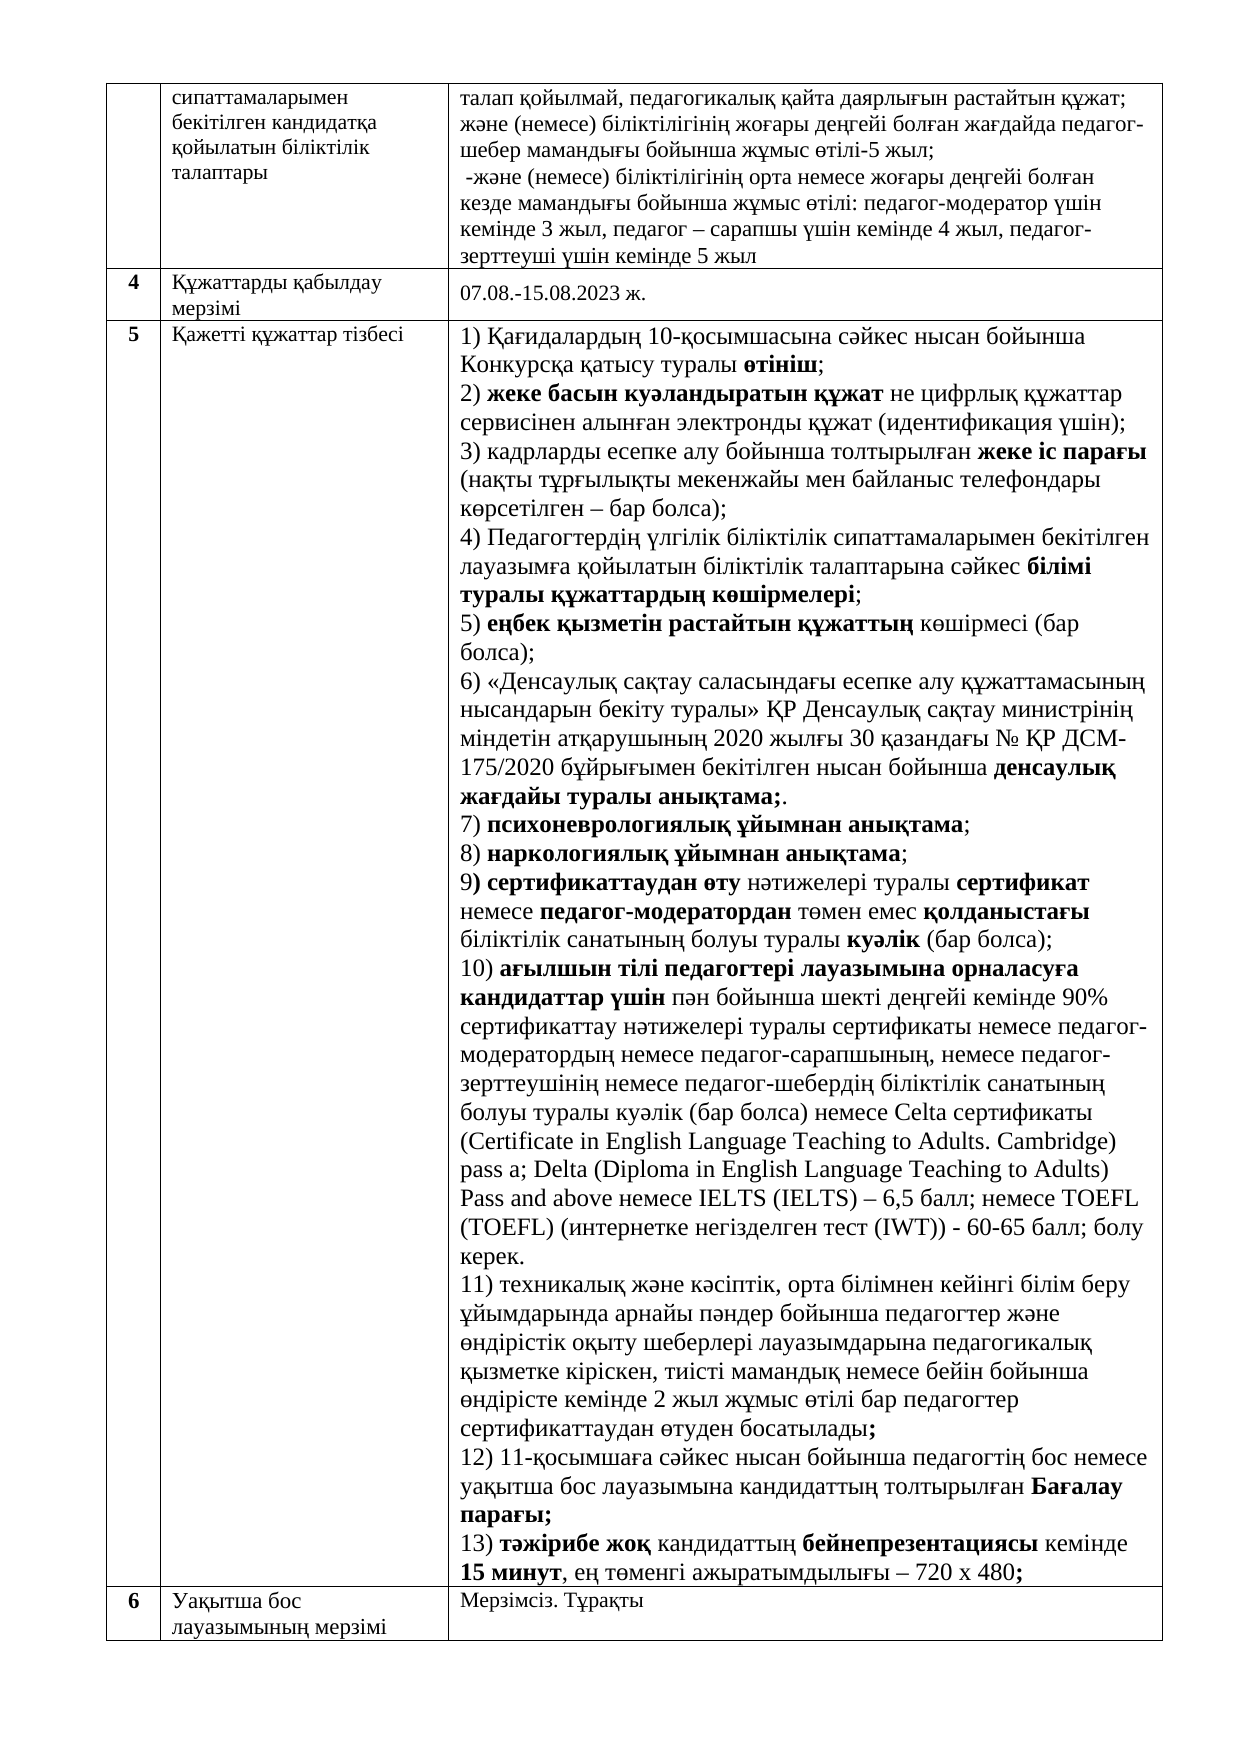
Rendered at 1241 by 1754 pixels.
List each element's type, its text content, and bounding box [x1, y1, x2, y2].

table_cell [449, 84, 1162, 268]
table_cell Құжаттарды қабылдау мерзімі [161, 269, 448, 320]
table_cell 4 [107, 269, 160, 320]
table_cell Уақытша бос лауазымының мерзімі [161, 1587, 448, 1639]
table_cell Қажетті құжаттар тізбесі [161, 321, 448, 1586]
table_cell 3 [107, 84, 160, 268]
table_cell 07.08.-15.08.2023 ж. [449, 269, 1162, 320]
table_cell Мерзімсіз. Тұрақты [449, 1587, 1162, 1639]
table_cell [161, 84, 448, 268]
table_cell 5 [107, 321, 160, 1586]
table_cell 1) Қағидалардың 10-қосымшасына сәйкес нысан бойынша Конкурсқа қатысу туралы өтініш; 2) жеке басын куәландыратын құжат не цифрлық құжаттар сервисінен алынған электронды құжат (идентификация үшін); 3) кадрларды есепке алу бойынша толтырылған жеке іс парағы (нақты тұрғылықты мекенжайы мен байланыс телефондары көрсетілген – бар болса); 4) Педагогтердің үлгілік біліктілік сипаттамаларымен бекітілген лауазымға қойылатын біліктілік талаптарына сәйкес білімі туралы құжаттардың көшірмелері; 5) еңбек қызметін растайтын құжаттың көшірмесі (бар болса); 6) «Денсаулық сақтау саласындағы есепке алу құжаттамасының нысандарын бекіту туралы» ҚР Денсаулық сақтау министрінің міндетін атқарушының 2020 жылғы 30 қазандағы № ҚР ДСМ-175/2020 бұйрығымен бекітілген нысан бойынша денсаулық жағдайы туралы анықтама;. 7) психоневрологиялық ұйымнан анықтама; 8) наркологиялық ұйымнан анықтама; 9) сертификаттаудан өту нәтижелері туралы сертификат немесе педагог-модератордан төмен емес қолданыстағы біліктілік санатының болуы туралы куәлік (бар болса); 10) ағылшын тілі педагогтері лауазымына орналасуға кандидаттар үшін пән бойынша шекті деңгейі кемінде 90% сертификаттау нәтижелері туралы сертификаты немесе педагог-модератордың немесе педагог-сарапшының, немесе педагог-зерттеушінің немесе педагог-шебердің біліктілік санатының болуы туралы куәлік (бар болса) немесе Celta сертификаты (Certificate in English Language Teaching to Adults. Cambridge) pass a; Delta (Diploma in English Language Teaching to Adults) Pass and above немесе IELTS (IELTS) – 6,5 балл; немесе TOEFL (TOEFL) (интернетке негізделген тест (IWT)) - 60-65 балл; болу керек. 11) техникалық және кәсіптік, орта білімнен кейінгі білім беру ұйымдарында арнайы пәндер бойынша педагогтер және өндірістік оқыту шеберлері лауазымдарына педагогикалық қызметке кіріскен, тиісті мамандық немесе бейін бойынша өндірісте кемінде 2 жыл жұмыс өтілі бар педагогтер сертификаттаудан өтуден босатылады; 12) 11-қосымшаға сәйкес нысан бойынша педагогтің бос немесе уақытша бос лауазымына кандидаттың толтырылған Бағалау парағы; 13) тәжірибе жоқ кандидаттың бейнепрезентациясы кемінде 15 минут, ең төменгі ажыратымдылығы – 720 x 480; [449, 321, 1162, 1586]
table_cell 6 [107, 1587, 160, 1639]
